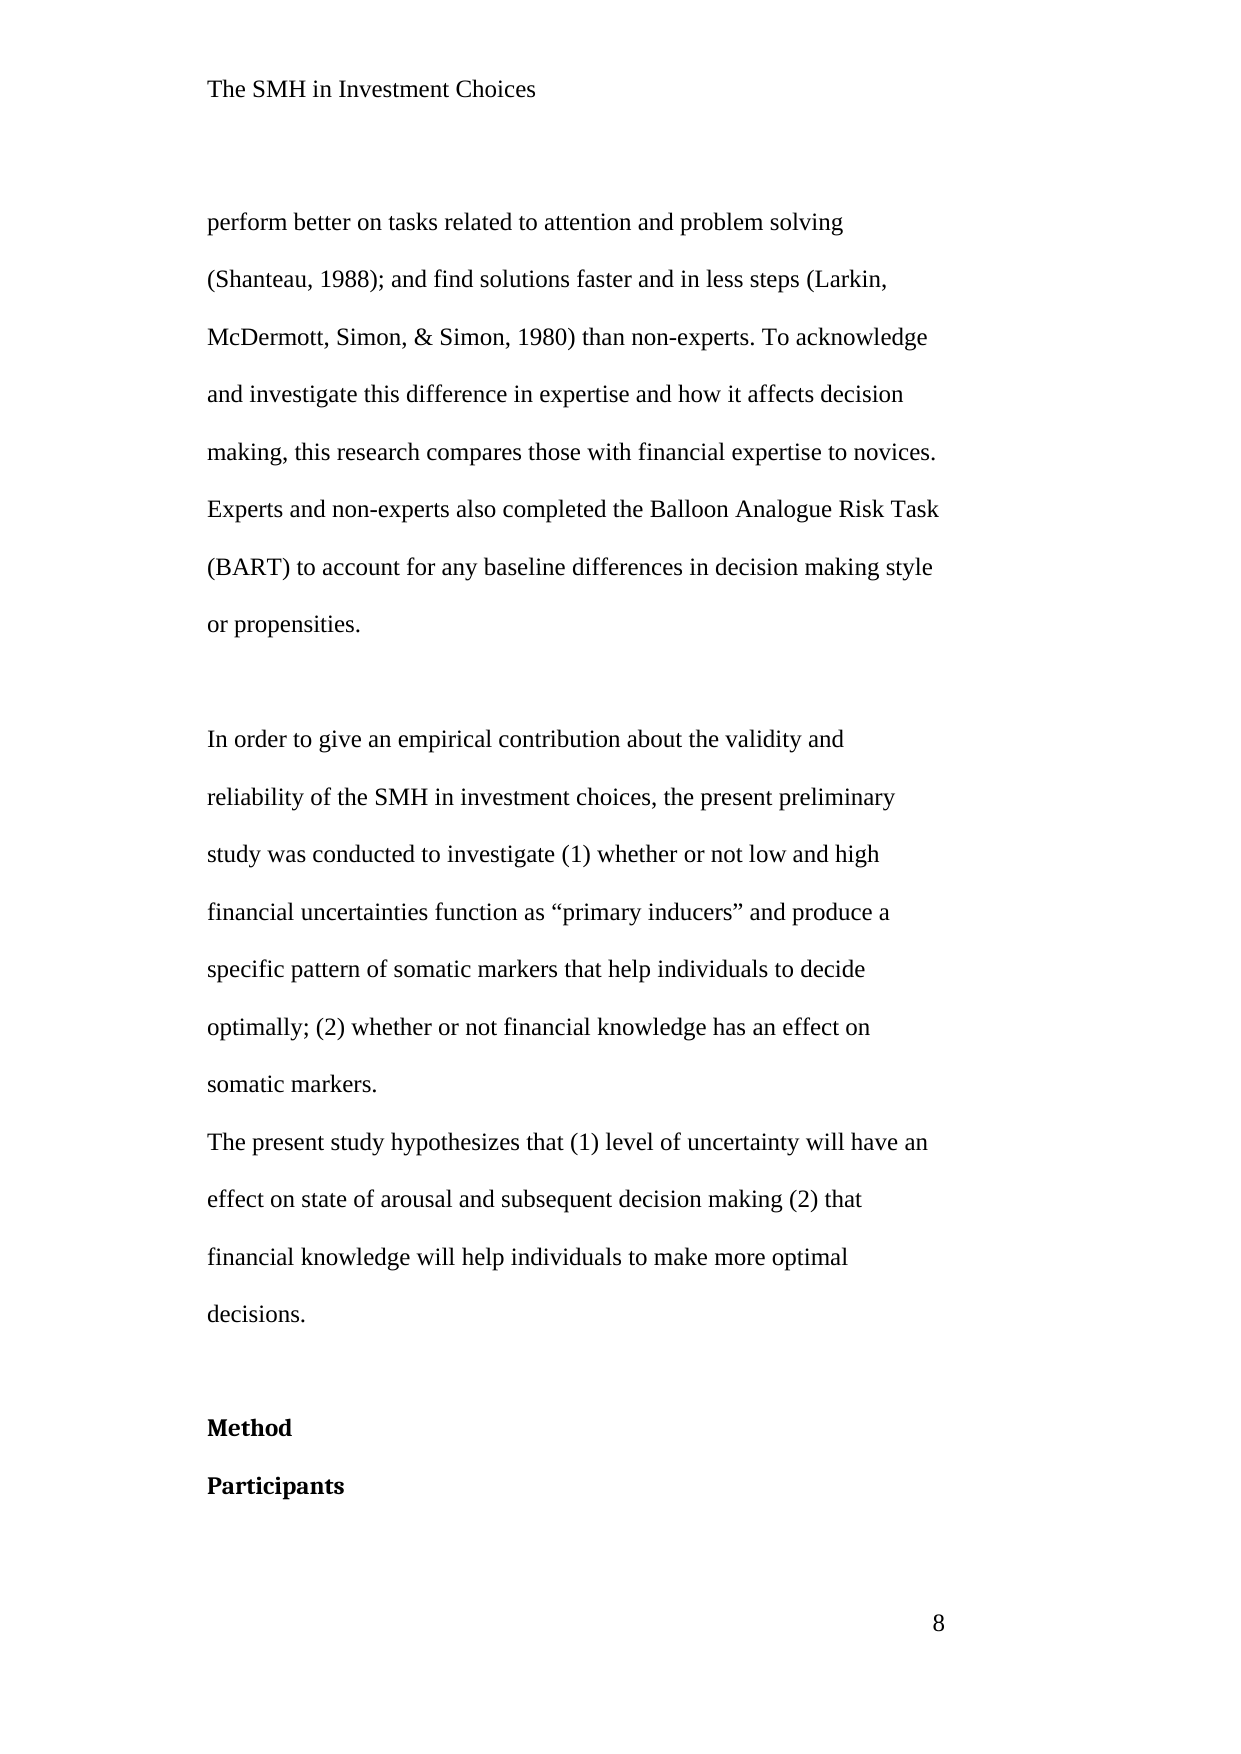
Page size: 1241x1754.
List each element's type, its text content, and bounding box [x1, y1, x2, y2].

text Method [207, 1414, 945, 1443]
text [207, 207, 945, 638]
text The present study hypothesizes that (1) level of uncertainty will have an effect on state of arousal and subsequent decision making (2) that financial knowledge will help individuals to make more optimal decisions. [207, 1127, 945, 1328]
text In order to give an empirical contribution about the validity and reliability of the SMH in investment choices, the present preliminary study was conducted to investigate (1) whether or not low and high financial uncertainties function as “primary inducers” and produce a specific pattern of somatic markers that help individuals to decide optimally; (2) whether or not financial knowledge has an effect on somatic markers. [207, 724, 945, 1098]
text Participants [207, 1472, 945, 1501]
